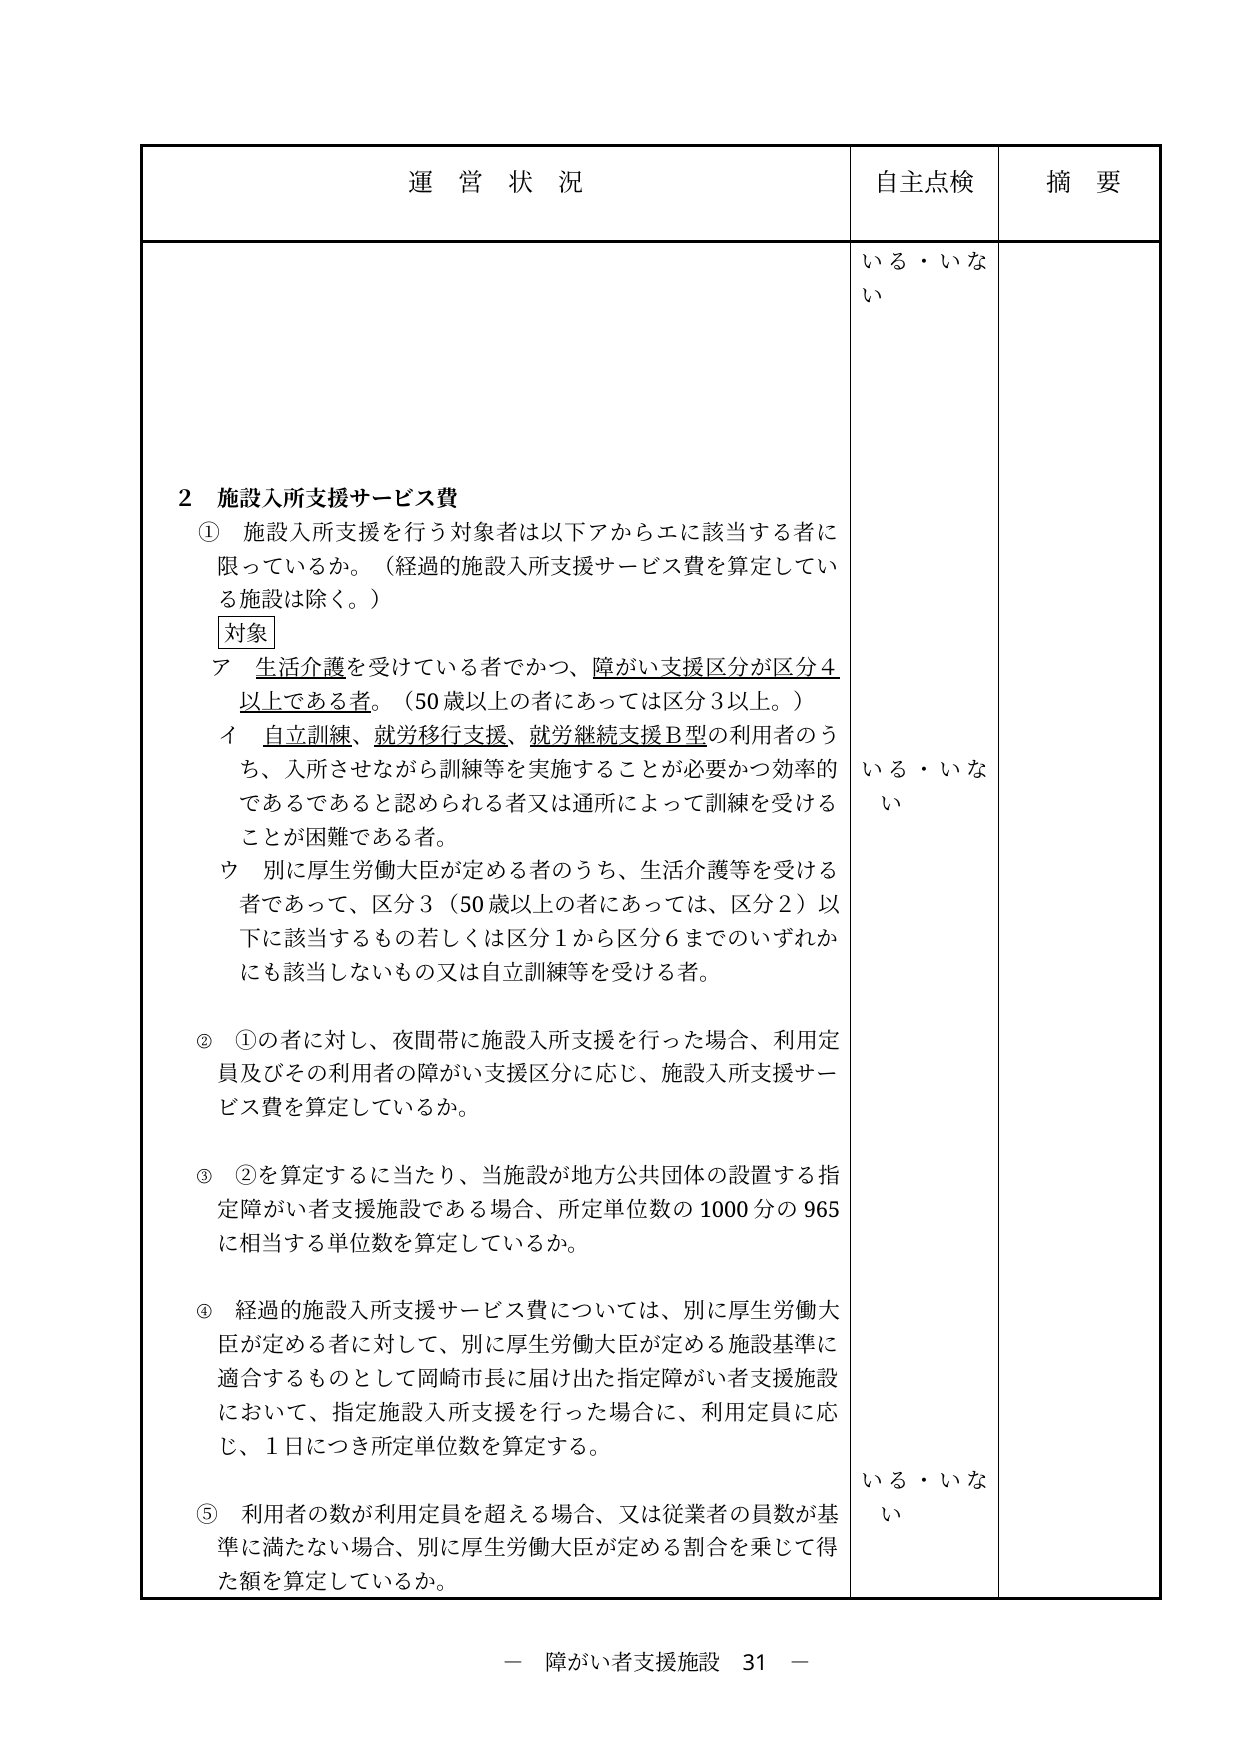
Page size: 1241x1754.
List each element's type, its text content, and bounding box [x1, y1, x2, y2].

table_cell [851, 243, 998, 1597]
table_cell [143, 243, 850, 1597]
table_header 自主点検 [851, 147, 998, 240]
table_header 運 営 状 況 [143, 147, 850, 240]
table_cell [999, 243, 1159, 1597]
table_header 摘 要 [999, 147, 1159, 240]
